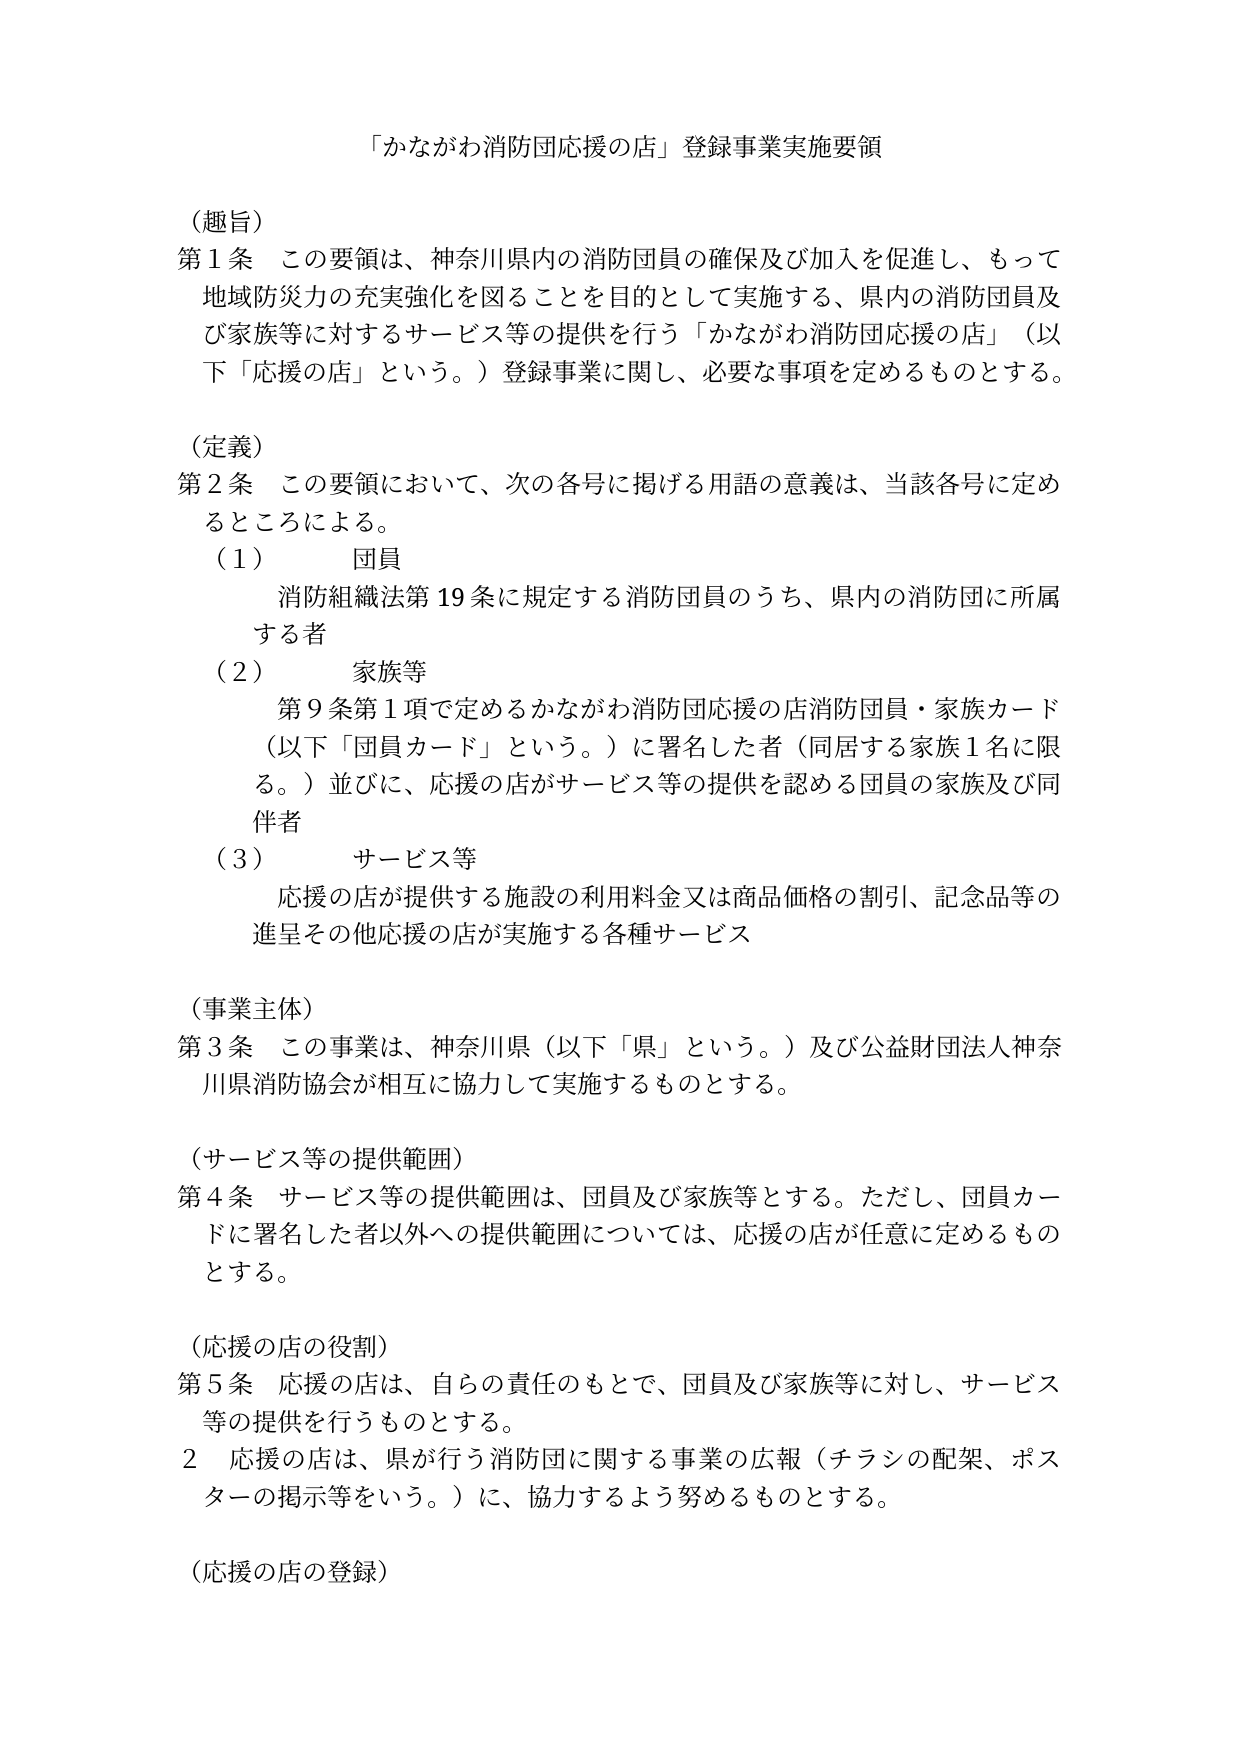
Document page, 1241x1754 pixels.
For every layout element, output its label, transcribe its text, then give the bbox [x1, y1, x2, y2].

text 消防組織法第19条に規定する消防団員のうち、県内の消防団に所属 する者 [252, 577, 1063, 652]
text 応援の店が提供する施設の利用料金又は商品価格の割引、記念品等の 進呈その他応援の店が実施する各種サービス [252, 877, 1063, 952]
text （事業主体） [177, 989, 1063, 1027]
text 第４条 サービス等の提供範囲は、団員及び家族等とする。ただし、団員カードに署名した者以外への提供範囲については、応援の店が任意に定めるものとする。 [177, 1177, 1063, 1289]
text 第５条 応援の店は、自らの責任のもとで、団員及び家族等に対し、サービス等の提供を行うものとする。 [177, 1364, 1063, 1439]
text （趣旨） [177, 202, 1063, 239]
text ２ 応援の店は、県が行う消防団に関する事業の広報（チラシの配架、ポスターの掲示等をいう。）に、協力するよう努めるものとする。 [177, 1439, 1063, 1514]
list サービス等 [202, 839, 1063, 877]
text 第３条 この事業は、神奈川県（以下「県」という。）及び公益財団法人神奈川県消防協会が相互に協力して実施するものとする。 [177, 1027, 1063, 1102]
text （サービス等の提供範囲） [177, 1139, 1063, 1177]
text 第２条 この要領において、次の各号に掲げる用語の意義は、当該各号に定めるところによる。 [177, 464, 1063, 539]
text （応援の店の役割） [177, 1327, 1063, 1364]
text 第９条第１項で定めるかながわ消防団応援の店消防団員・家族カード（以下「団員カード」という。）に署名した者（同居する家族１名に限る。）並びに、応援の店がサービス等の提供を認める団員の家族及び同伴者 [252, 689, 1063, 839]
text 第１条 この要領は、神奈川県内の消防団員の確保及び加入を促進し、もって地域防災力の充実強化を図ることを目的として実施する、県内の消防団員及び家族等に対するサービス等の提供を行う「かながわ消防団応援の店」（以下「応援の店」という。）登録事業に関し、必要な事項を定めるものとする。 [177, 239, 1063, 389]
text （応援の店の登録） [177, 1552, 1063, 1589]
list 団員 [202, 539, 1063, 577]
text 「かながわ消防団応援の店」登録事業実施要領 [177, 127, 1063, 164]
text （定義） [177, 427, 1063, 464]
list 家族等 [202, 652, 1063, 689]
